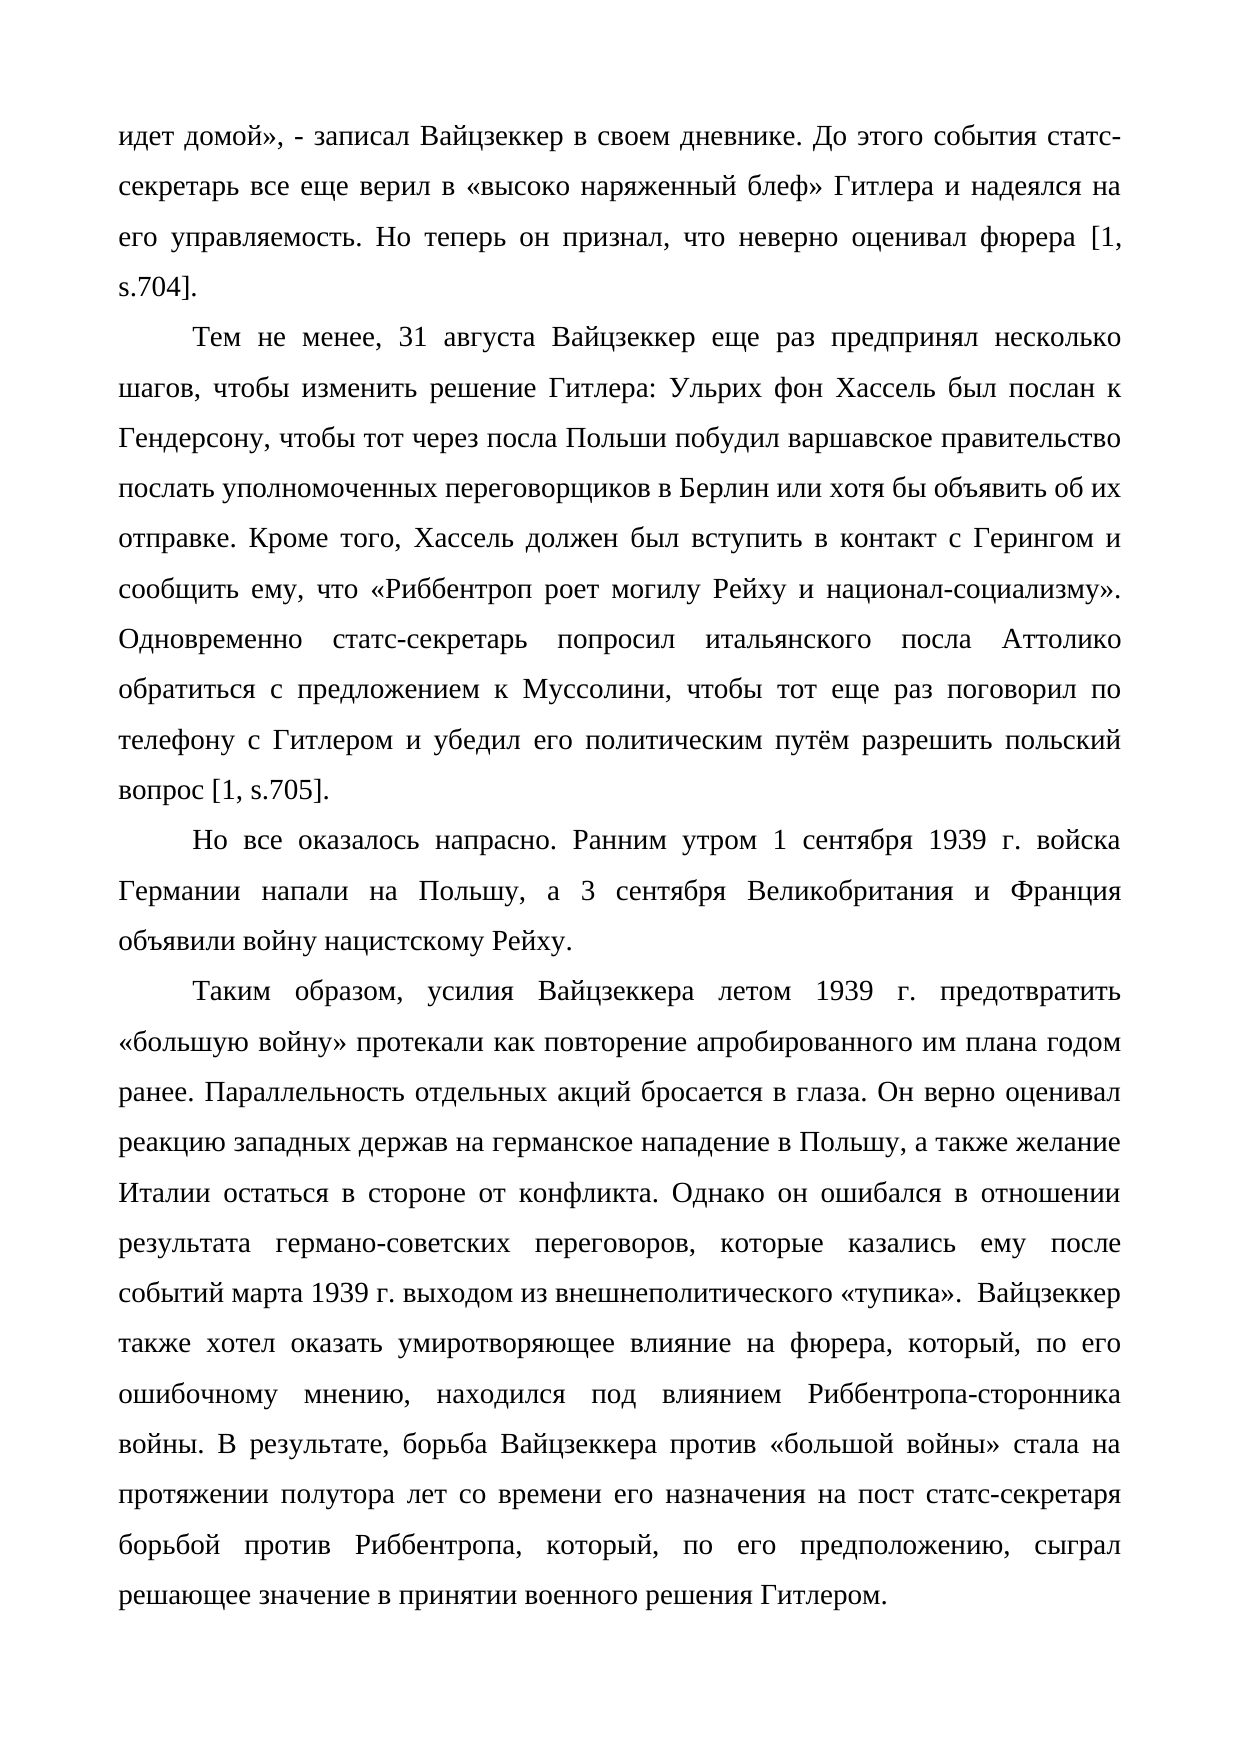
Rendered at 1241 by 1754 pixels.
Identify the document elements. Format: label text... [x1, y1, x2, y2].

text Таким образом, усилия Вайцзеккера летом 1939 г. предотвратить «большую войну» протекали как повторение апробированного им плана годом ранее. Параллельность отдельных акций бросается в глаза. Он верно оценивал реакцию западных держав на германское нападение в Польшу, а также желание Италии остаться в стороне от конфликта. Однако он ошибался в отношении результата германо-советских переговоров, которые казались ему после событий марта 1939 г. выходом из внешнеполитического «тупика». Вайцзеккер также хотел оказать умиротворяющее влияние на фюрера, который, по его ошибочному мнению, находился под влиянием Риббентропа-сторонника войны. В результате, борьба Вайцзеккера против «большой войны» стала на протяжении полутора лет со времени его назначения на пост статс-секретаря борьбой против Риббентропа, который, по его предположению, сыграл решающее значение в принятии военного решения Гитлером. [118, 973, 1122, 1611]
text Но все оказалось напрасно. Ранним утром 1 сентября 1939 г. войска Германии напали на Польшу, а 3 сентября Великобритания и Франция объявили войну нацистскому Рейху. [118, 822, 1122, 957]
text Тем не менее, 31 августа Вайцзеккер еще раз предпринял несколько шагов, чтобы изменить решение Гитлера: Ульрих фон Хассель был послан к Гендерсону, чтобы тот через посла Польши побудил варшавское правительство послать уполномоченных переговорщиков в Берлин или хотя бы объявить об их отправке. Кроме того, Хассель должен был вступить в контакт с Герингом и сообщить ему, что «Риббентроп роет могилу Рейху и национал-социализму». Одновременно статс-секретарь попросил итальянского посла Аттолико обратиться с предложением к Муссолини, чтобы тот еще раз поговорил по телефону с Гитлером и убедил его политическим путём разрешить польский вопрос [1, s.705]. [118, 319, 1122, 806]
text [118, 118, 1122, 303]
